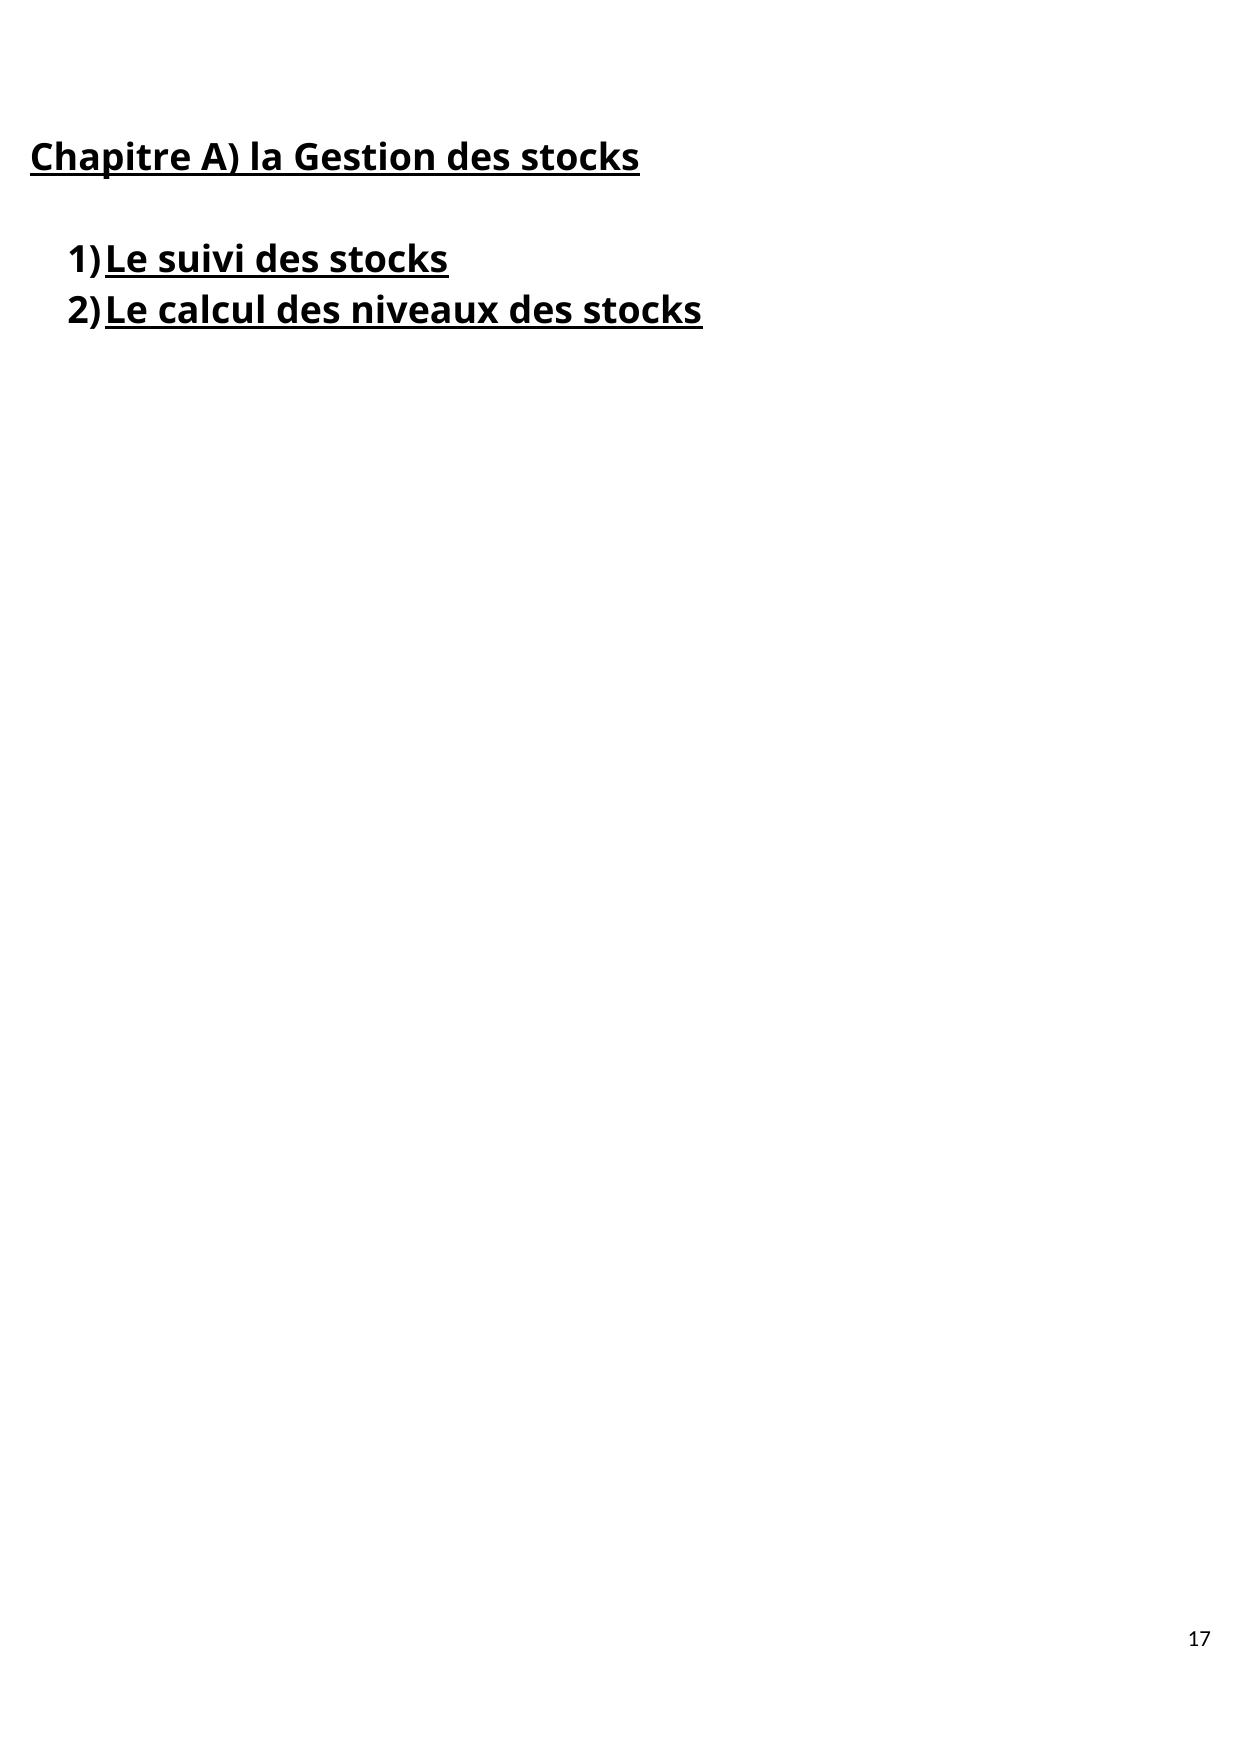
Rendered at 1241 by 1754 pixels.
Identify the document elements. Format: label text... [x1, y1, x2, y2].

list Le suivi des stocks [67, 232, 1211, 283]
text Chapitre A) la Gestion des stocks [29, 130, 1211, 181]
list Le calcul des niveaux des stocks [67, 283, 1211, 334]
